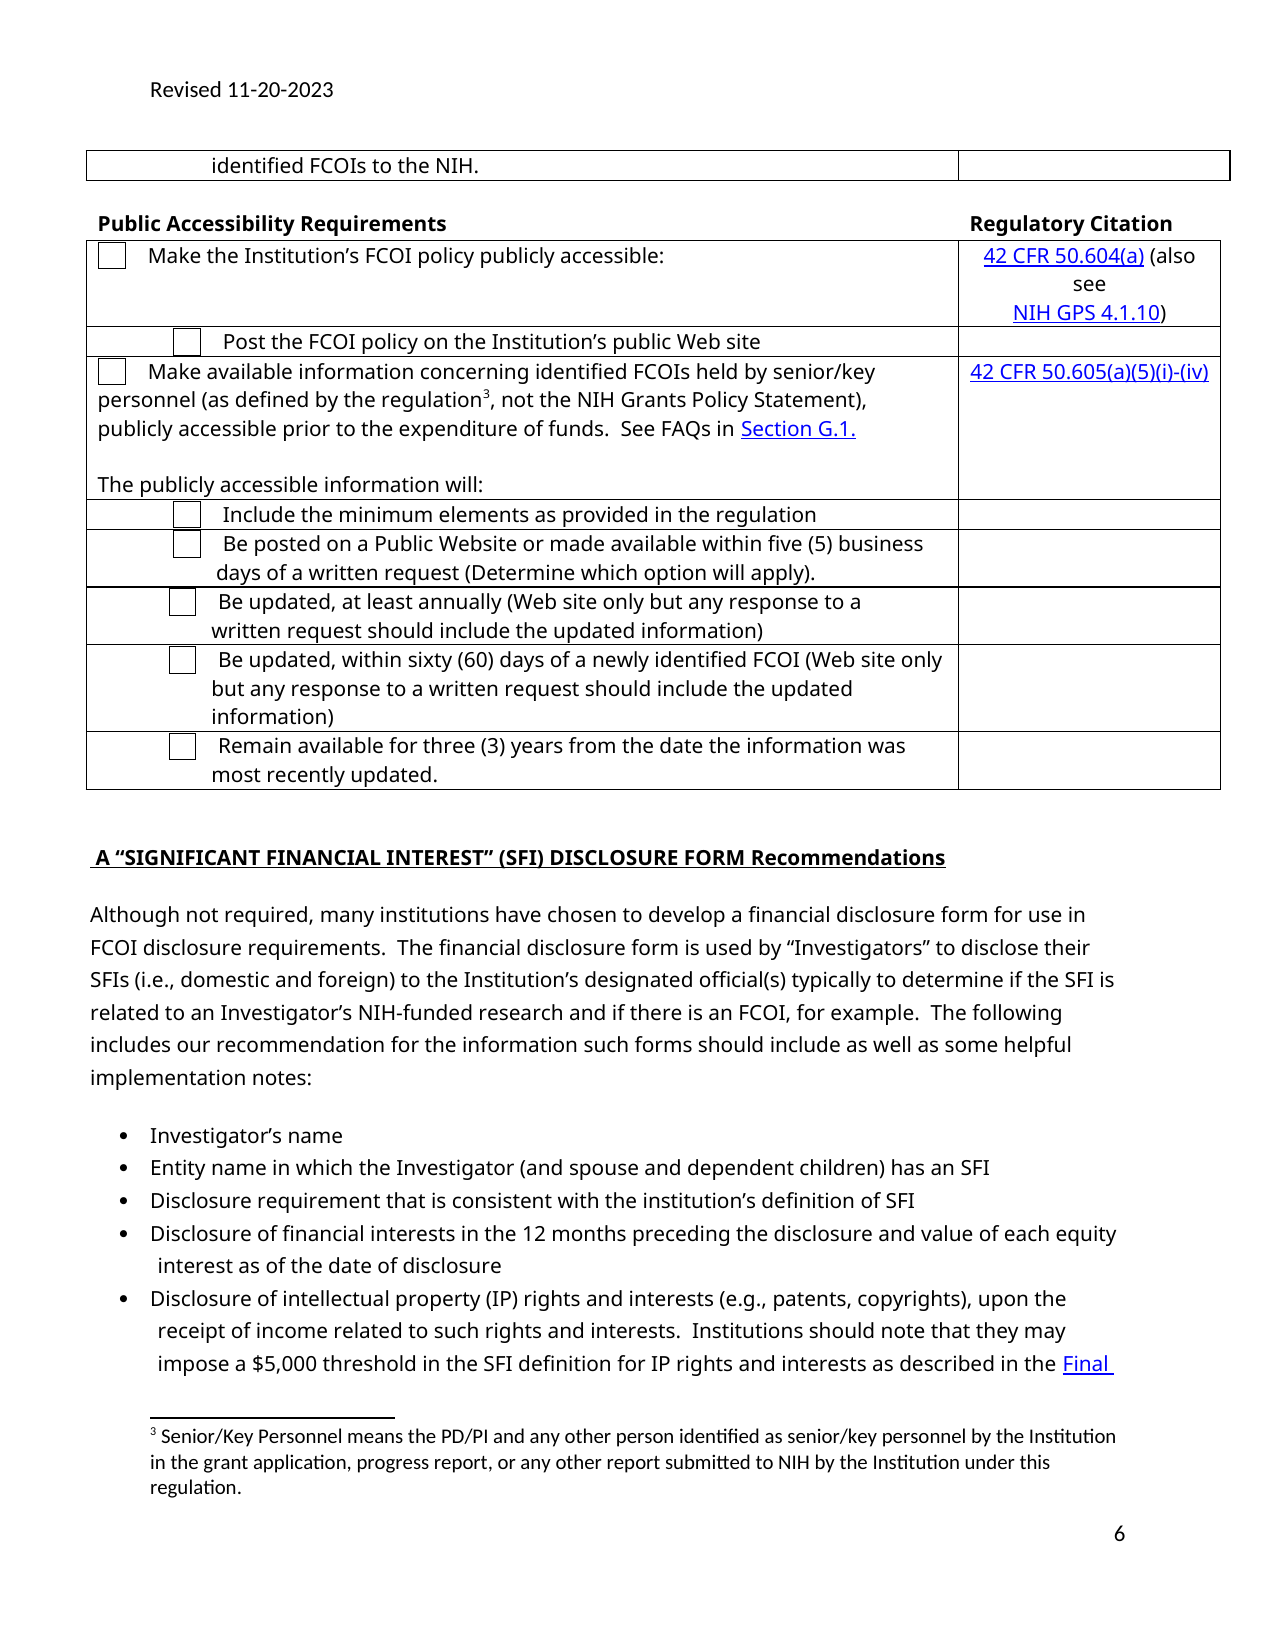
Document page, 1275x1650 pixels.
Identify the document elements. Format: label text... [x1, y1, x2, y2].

table_cell [959, 732, 1220, 788]
list Entity name in which the Investigator (and spouse and dependent children) has an SFI [120, 1153, 1125, 1182]
table_cell 42 CFR 50.605(a)(5)(i)-(iv) [959, 357, 1220, 499]
table_cell [959, 327, 1220, 356]
text A “SIGNIFICANT FINANCIAL INTEREST” (SFI) DISCLOSURE FORM Recommendations [90, 843, 1125, 871]
table_cell Include the minimum elements as provided in the regulation [87, 500, 958, 528]
table_cell Be updated, within sixty (60) days of a newly identified FCOI (Web site only but any response to a written request should include the updated information) [87, 645, 958, 731]
table_cell Make the Institution’s FCOI policy publicly accessible: [87, 241, 958, 326]
table_cell Post the FCOI policy on the Institution’s public Web site [87, 327, 958, 356]
table_cell [959, 500, 1220, 528]
table_cell 42 CFR 50.604(a) (also see NIH GPS 4.1.10) [959, 241, 1220, 326]
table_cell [87, 151, 958, 179]
table_cell [959, 151, 1229, 179]
table_header Public Accessibility Requirements [86, 209, 958, 240]
table_cell [959, 645, 1220, 731]
table_cell [959, 530, 1220, 586]
table_header Regulatory Citation [958, 209, 1221, 240]
list Disclosure of financial interests in the 12 months preceding the disclosure and value of each equity interest as of the date of disclosure [120, 1219, 1125, 1280]
list Disclosure requirement that is consistent with the institution’s definition of SFI [120, 1186, 1125, 1214]
list Investigator’s name [120, 1121, 1125, 1149]
table_cell Be updated, at least annually (Web site only but any response to a written request should include the updated information) [87, 588, 958, 644]
table_cell Be posted on a Public Website or made available within five (5) business days of a written request (Determine which option will apply). [87, 530, 958, 586]
text Although not required, many institutions have chosen to develop a financial disclosure form for use in FCOI disclosure requirements. The financial disclosure form is used by “Investigators” to disclose their SFIs (i.e., domestic and foreign) to the Institution’s designated official(s) typically to determine if the SFI is related to an Investigator’s NIH-funded research and if there is an FCOI, for example. The following includes our recommendation for the information such forms should include as well as some helpful implementation notes: [90, 900, 1125, 1092]
table_cell [959, 588, 1220, 644]
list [120, 1284, 1125, 1377]
table_cell Make available information concerning identified FCOIs held by senior/key personnel (as defined by the regulation, not the NIH Grants Policy Statement), publicly accessible prior to the expenditure of funds. See FAQs in Section G.1. The publicly accessible information will: [87, 357, 958, 499]
table_cell Remain available for three (3) years from the date the information was most recently updated. [87, 732, 958, 788]
